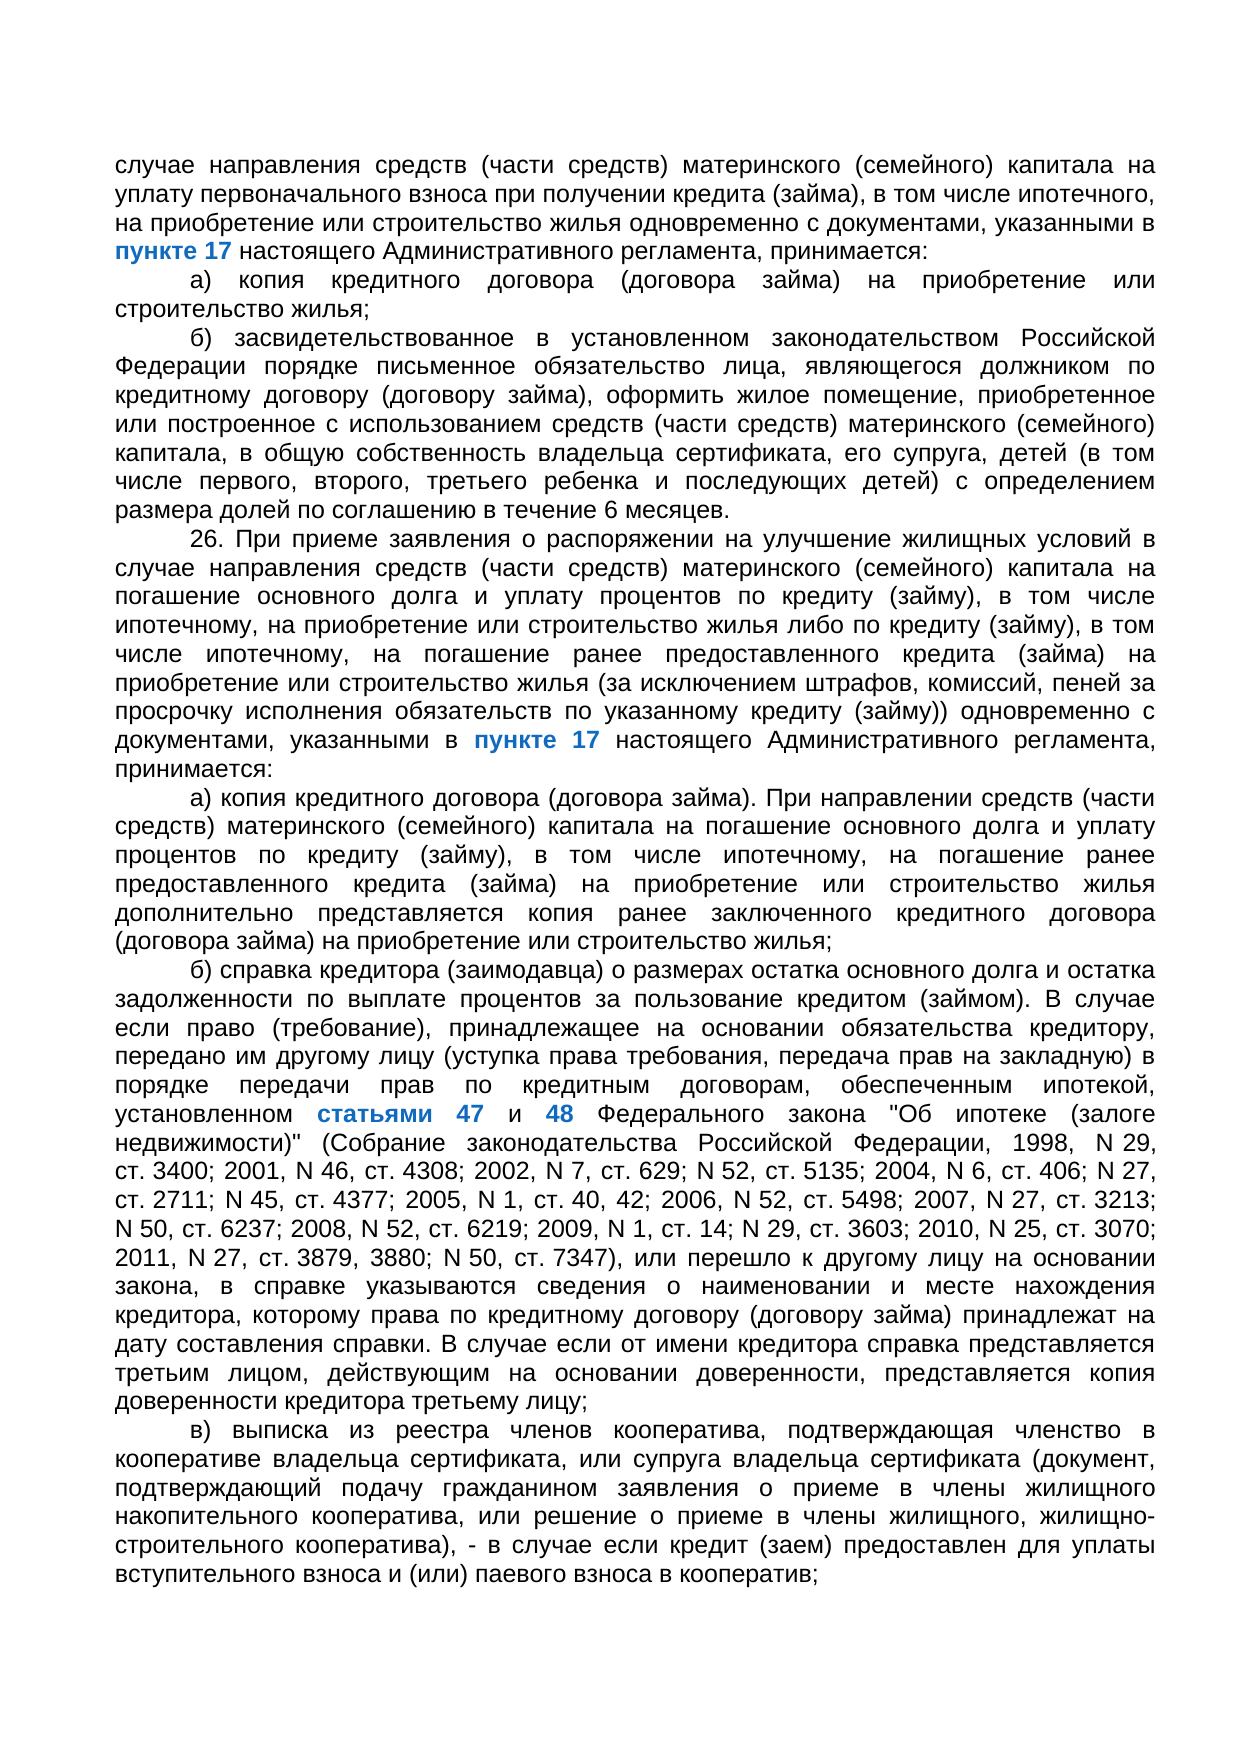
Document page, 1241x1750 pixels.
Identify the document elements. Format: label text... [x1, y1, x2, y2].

text а) копия кредитного договора (договора займа). При направлении средств (части средств) материнского (семейного) капитала на погашение основного долга и уплату процентов по кредиту (займу), в том числе ипотечному, на погашение ранее предоставленного кредита (займа) на приобретение или строительство жилья дополнительно представляется копия ранее заключенного кредитного договора (договора займа) на приобретение или строительство жилья; [114, 782, 1157, 955]
text в) выписка из реестра членов кооператива, подтверждающая членство в кооперативе владельца сертификата, или супруга владельца сертификата (документ, подтверждающий подачу гражданином заявления о приеме в члены жилищного накопительного кооператива, или решение о приеме в члены жилищного, жилищно-строительного кооператива), - в случае если кредит (заем) предоставлен для уплаты вступительного взноса и (или) паевого взноса в кооператив; [114, 1415, 1157, 1587]
text б) справка кредитора (заимодавца) о размерах остатка основного долга и остатка задолженности по выплате процентов за пользование кредитом (займом). В случае если право (требование), принадлежащее на основании обязательства кредитору, передано им другому лицу (уступка права требования, передача прав на закладную) в порядке передачи прав по кредитным договорам, обеспеченным ипотекой, установленном статьями 47 и 48 Федерального закона "Об ипотеке (залоге недвижимости)" (Собрание законодательства Российской Федерации, 1998, N 29, ст. 3400; 2001, N 46, ст. 4308; 2002, N 7, ст. 629; N 52, ст. 5135; 2004, N 6, ст. 406; N 27, ст. 2711; N 45, ст. 4377; 2005, N 1, ст. 40, 42; 2006, N 52, ст. 5498; 2007, N 27, ст. 3213; N 50, ст. 6237; 2008, N 52, ст. 6219; 2009, N 1, ст. 14; N 29, ст. 3603; 2010, N 25, ст. 3070; 2011, N 27, ст. 3879, 3880; N 50, ст. 7347), или перешло к другому лицу на основании закона, в справке указываются сведения о наименовании и месте нахождения кредитора, которому права по кредитному договору (договору займа) принадлежат на дату составления справки. В случае если от имени кредитора справка представляется третьим лицом, действующим на основании доверенности, представляется копия доверенности кредитора третьему лицу; [114, 955, 1157, 1415]
text 26. При приеме заявления о распоряжении на улучшение жилищных условий в случае направления средств (части средств) материнского (семейного) капитала на погашение основного долга и уплату процентов по кредиту (займу), в том числе ипотечному, на приобретение или строительство жилья либо по кредиту (займу), в том числе ипотечному, на погашение ранее предоставленного кредита (займа) на приобретение или строительство жилья (за исключением штрафов, комиссий, пеней за просрочку исполнения обязательств по указанному кредиту (займу)) одновременно с документами, указанными в пункте 17 настоящего Административного регламента, принимается: [114, 524, 1157, 782]
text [114, 150, 1157, 265]
text а) копия кредитного договора (договора займа) на приобретение или строительство жилья; [114, 265, 1157, 322]
text б) засвидетельствованное в установленном законодательством Российской Федерации порядке письменное обязательство лица, являющегося должником по кредитному договору (договору займа), оформить жилое помещение, приобретенное или построенное с использованием средств (части средств) материнского (семейного) капитала, в общую собственность владельца сертификата, его супруга, детей (в том числе первого, второго, третьего ребенка и последующих детей) с определением размера долей по соглашению в течение 6 месяцев. [114, 322, 1157, 524]
